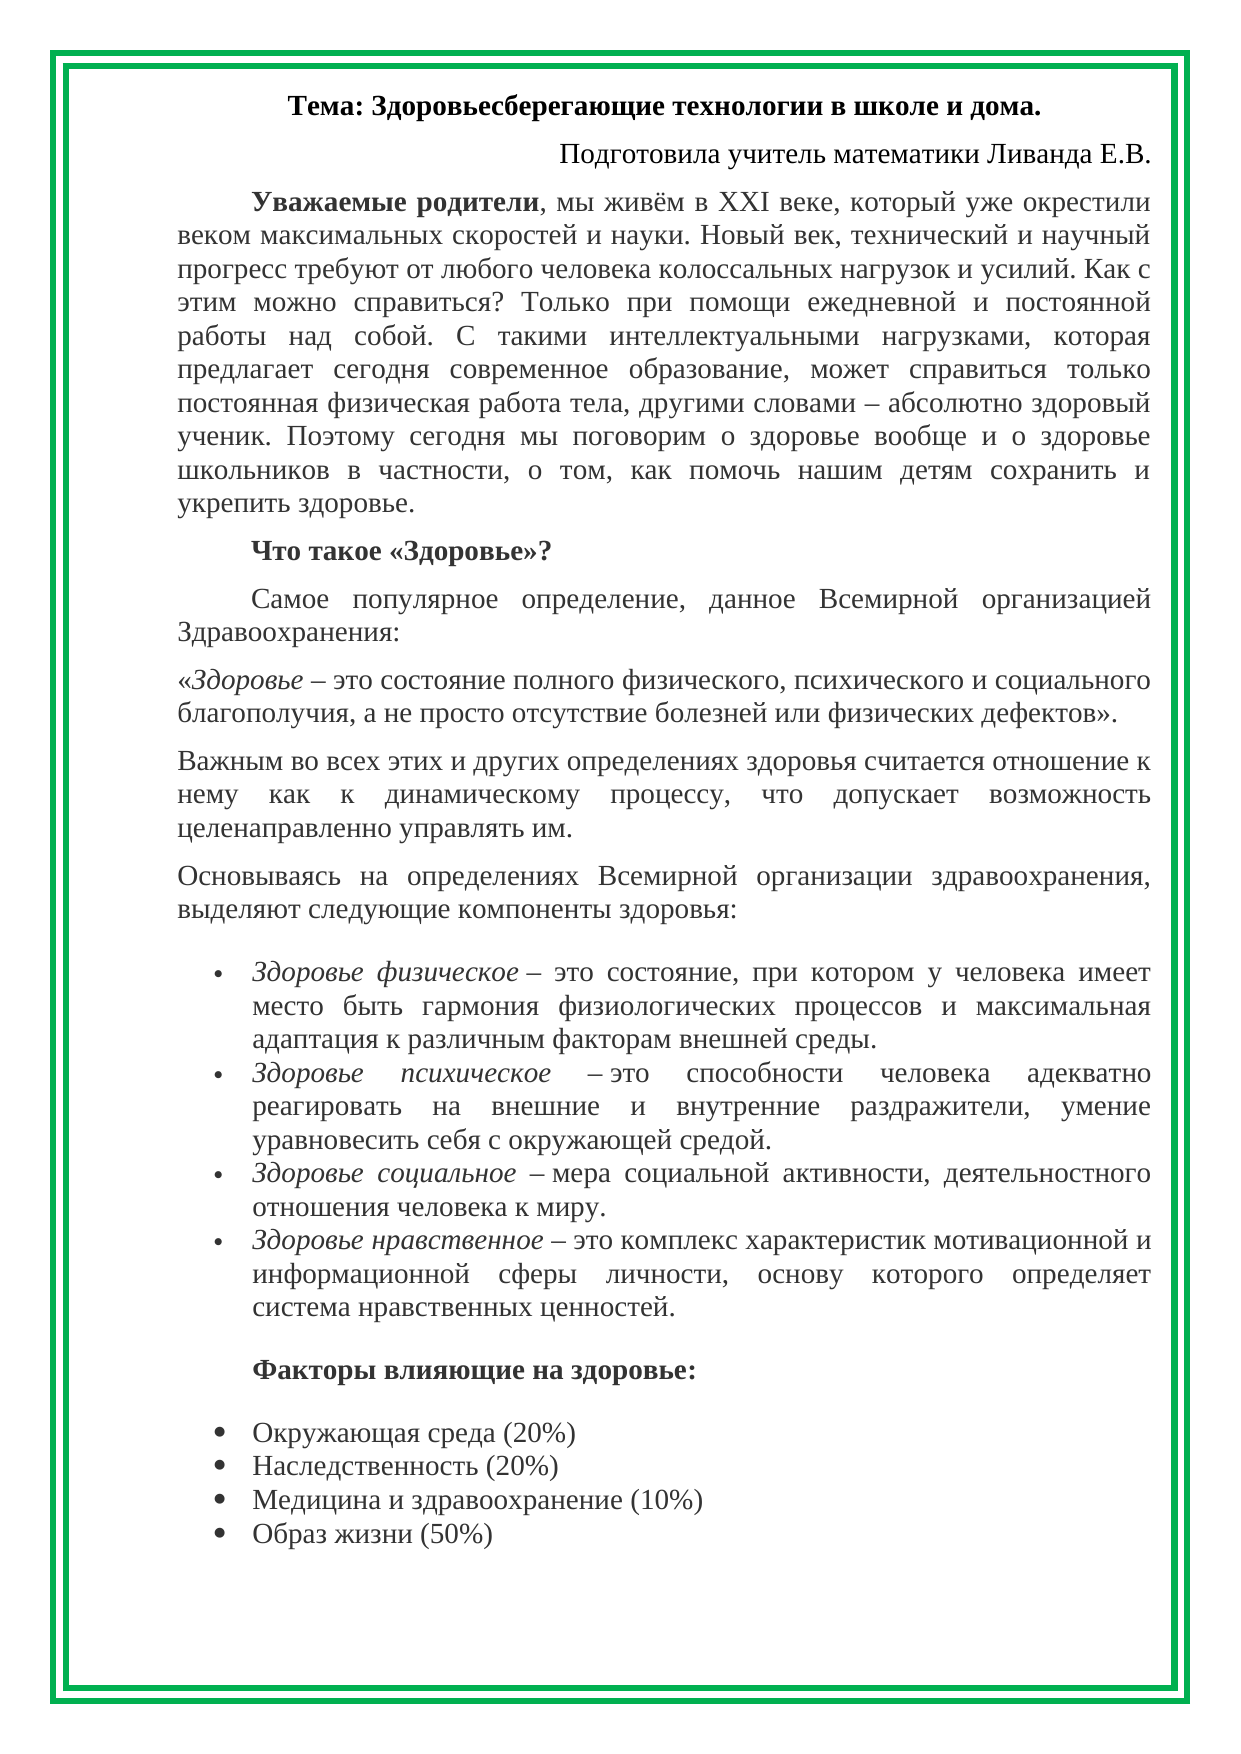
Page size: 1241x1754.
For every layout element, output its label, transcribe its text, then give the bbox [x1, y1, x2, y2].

text Основываясь на определениях Всемирной организации здравоохранения, выделяют следующие компоненты здоровья: [177, 858, 1152, 925]
list Окружающая среда (20%) [214, 1415, 1152, 1448]
list Образ жизни (50%) [214, 1516, 1152, 1549]
text Тема: Здоровьесберегающие технологии в школе и дома. [177, 88, 1152, 122]
list Здоровье психическое – это способности человека адекватно реагировать на внешние и внутренние раздражители, умение уравновесить себя с окружающей средой. [214, 1055, 1152, 1155]
text Факторы влияющие на здоровье: [252, 1352, 1152, 1386]
text «Здоровье – это состояние полного физического, психического и социального благополучия, а не просто отсутствие болезней или физических дефектов». [177, 662, 1152, 729]
text Важным во всех этих и других определениях здоровья считается отношение к нему как к динамическому процессу, что допускает возможность целенаправленно управлять им. [177, 743, 1152, 844]
text Что такое «Здоровье»? [177, 533, 1152, 567]
list Медицина и здравоохранение (10%) [214, 1482, 1152, 1516]
list Здоровье физическое – это состояние, при котором у человека имеет место быть гармония физиологических процессов и максимальная адаптация к различным факторам внешней среды. [214, 954, 1152, 1055]
text Подготовила учитель математики Ливанда Е.В. [177, 136, 1152, 170]
list Наследственность (20%) [214, 1448, 1152, 1482]
list Здоровье нравственное – это комплекс характеристик мотивационной и информационной сферы личности, основу которого определяет система нравственных ценностей. [214, 1222, 1152, 1323]
list Здоровье социальное – мера социальной активности, деятельностного отношения человека к миру. [214, 1155, 1152, 1222]
text Самое популярное определение, данное Всемирной организацией Здравоохранения: [177, 581, 1152, 648]
text Уважаемые родители, мы живём в XXI веке, который уже окрестили веком максимальных скоростей и науки. Новый век, технический и научный прогресс требуют от любого человека колоссальных нагрузок и усилий. Как с этим можно справиться? Только при помощи ежедневной и постоянной работы над собой. С такими интеллектуальными нагрузками, которая предлагает сегодня современное образование, может справиться только постоянная физическая работа тела, другими словами – абсолютно здоровый ученик. Поэтому сегодня мы поговорим о здоровье вообще и о здоровье школьников в частности, о том, как помочь нашим детям сохранить и укрепить здоровье. [177, 184, 1152, 519]
